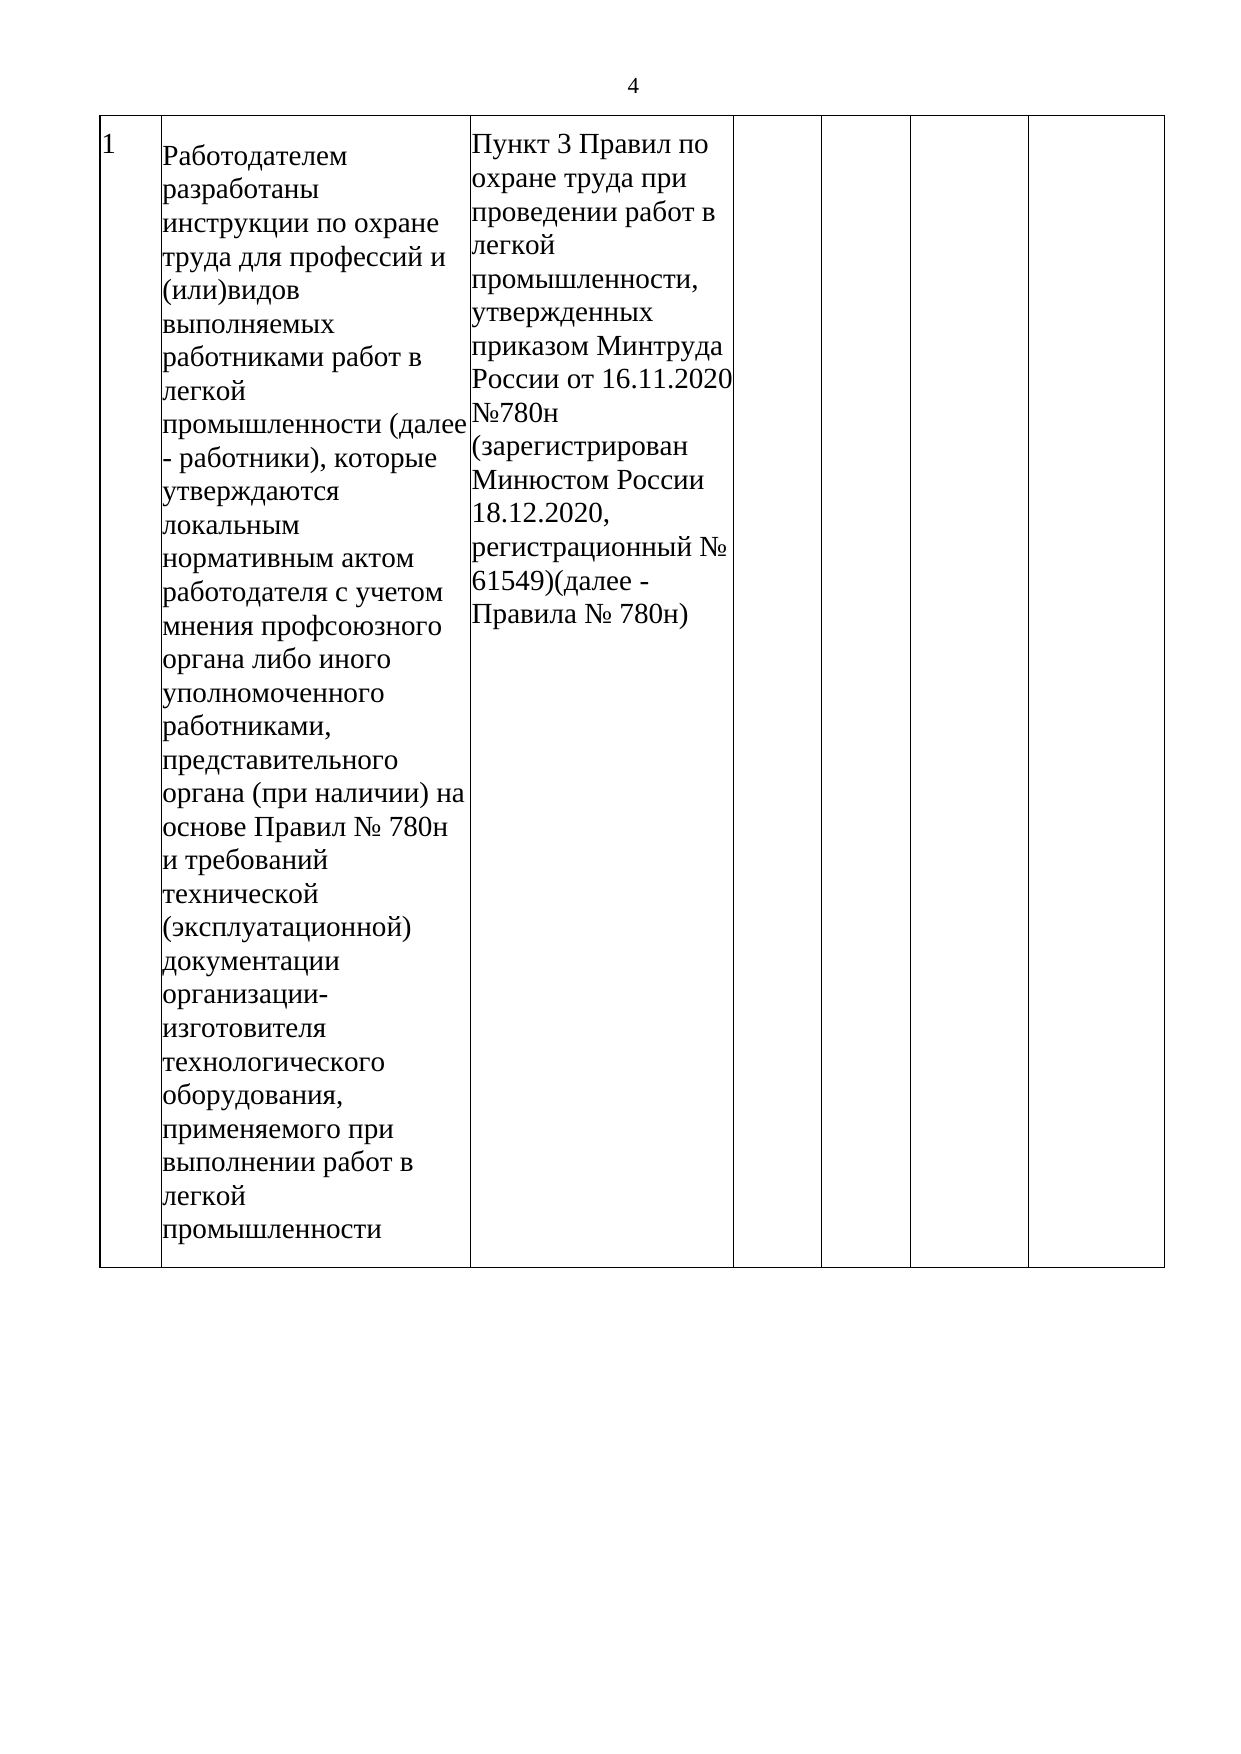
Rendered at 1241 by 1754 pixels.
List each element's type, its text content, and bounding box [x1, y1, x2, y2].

table_cell [1029, 116, 1164, 1267]
table_cell [911, 116, 1028, 1267]
table_cell 1 [101, 116, 161, 1267]
table_cell Пункт 3 Правил по охране труда при проведении работ в легкой промышленности, утвержденных приказом Минтруда России от 16.11.2020 №780н (зарегистрирован Минюстом России 18.12.2020, регистрационный № 61549)(далее - Правила № 780н) [471, 116, 733, 1267]
table_cell [734, 116, 821, 1267]
table_cell [822, 116, 910, 1267]
table_cell Работодателем разработаны инструкции по охране труда для профессий и (или)видов выполняемых работниками работ в легкой промышленности (далее - работники), которые утверждаются локальным нормативным актом работодателя с учетом мнения профсоюзного органа либо иного уполномоченного работниками, представительного органа (при наличии) на основе Правил № 780н и требований технической (эксплуатационной) документации организации- изготовителя технологического оборудования, применяемого при выполнении работ в легкой промышленности [162, 116, 470, 1267]
